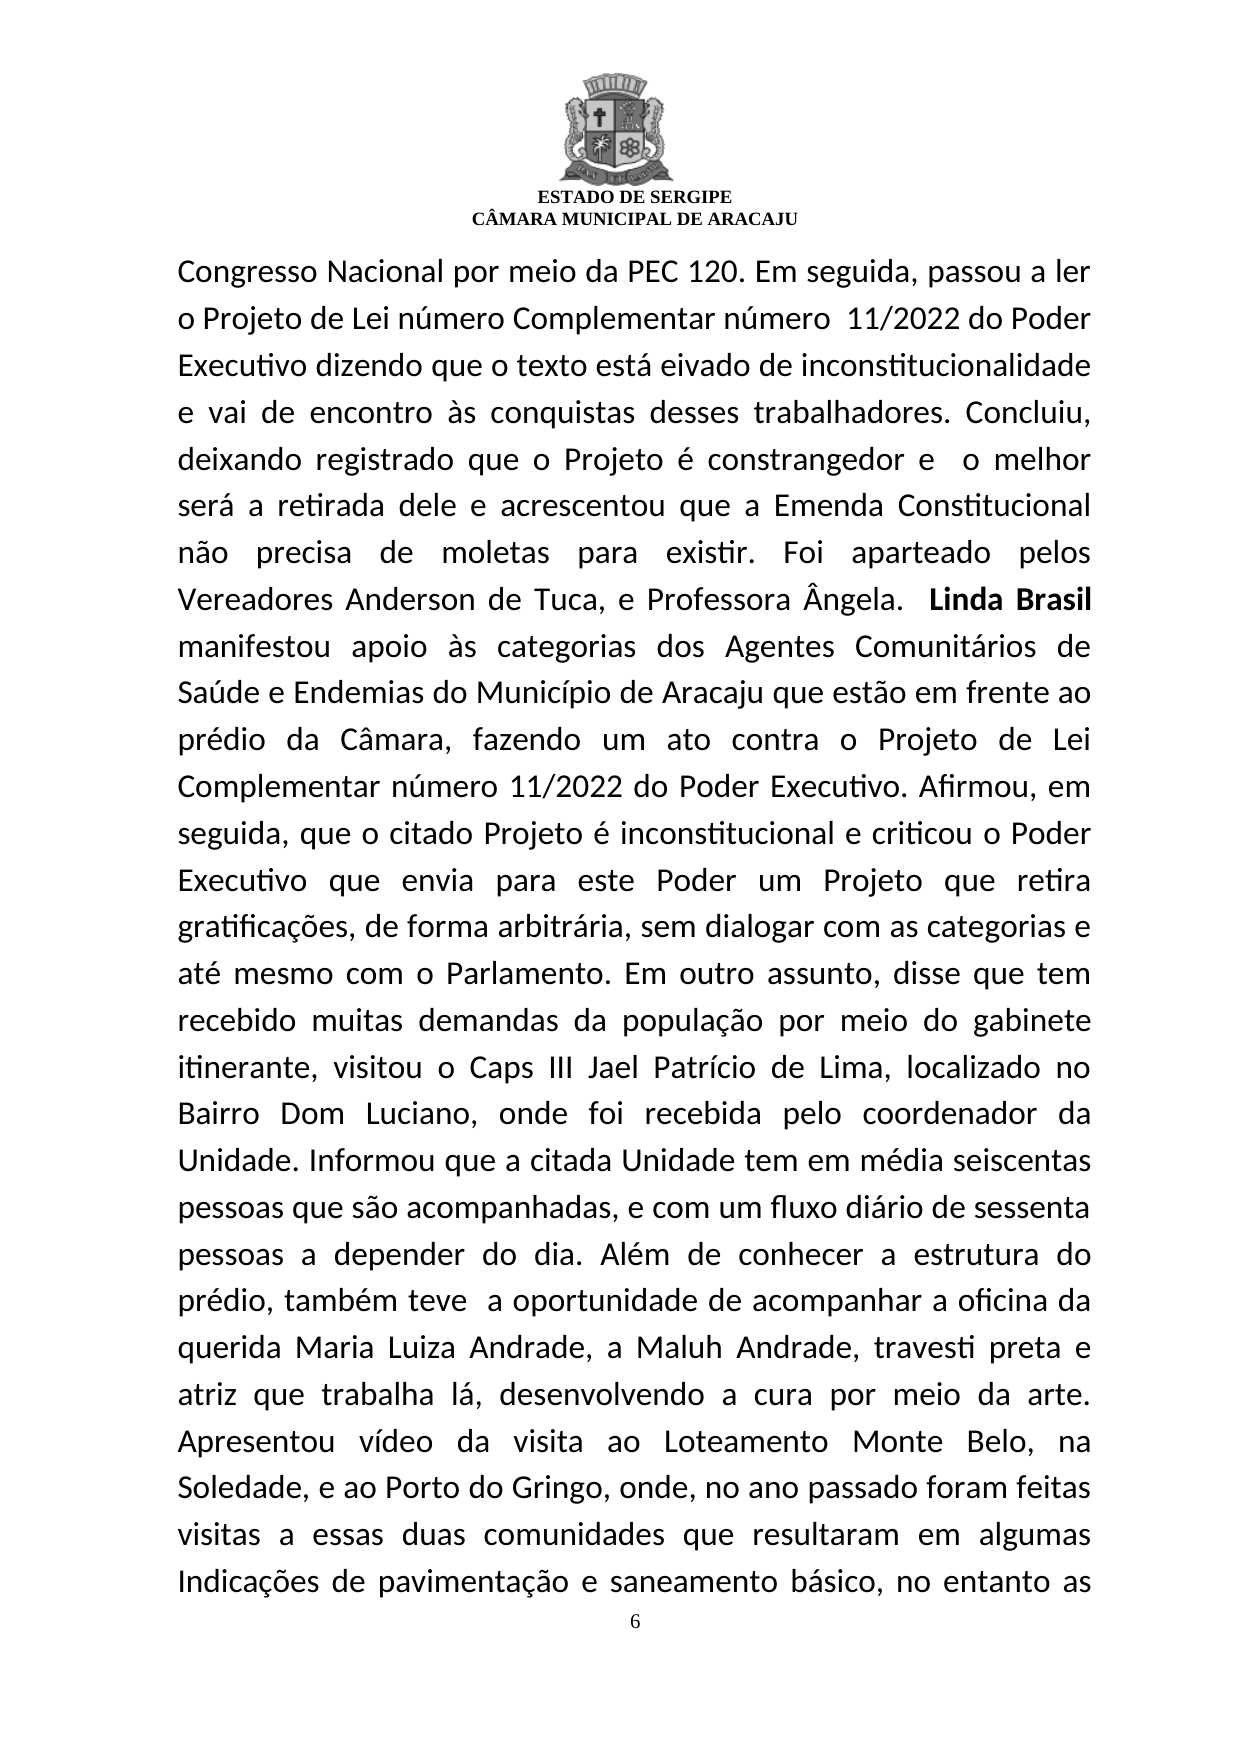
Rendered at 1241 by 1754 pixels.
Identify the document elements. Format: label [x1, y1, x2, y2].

text [177, 251, 1092, 1601]
